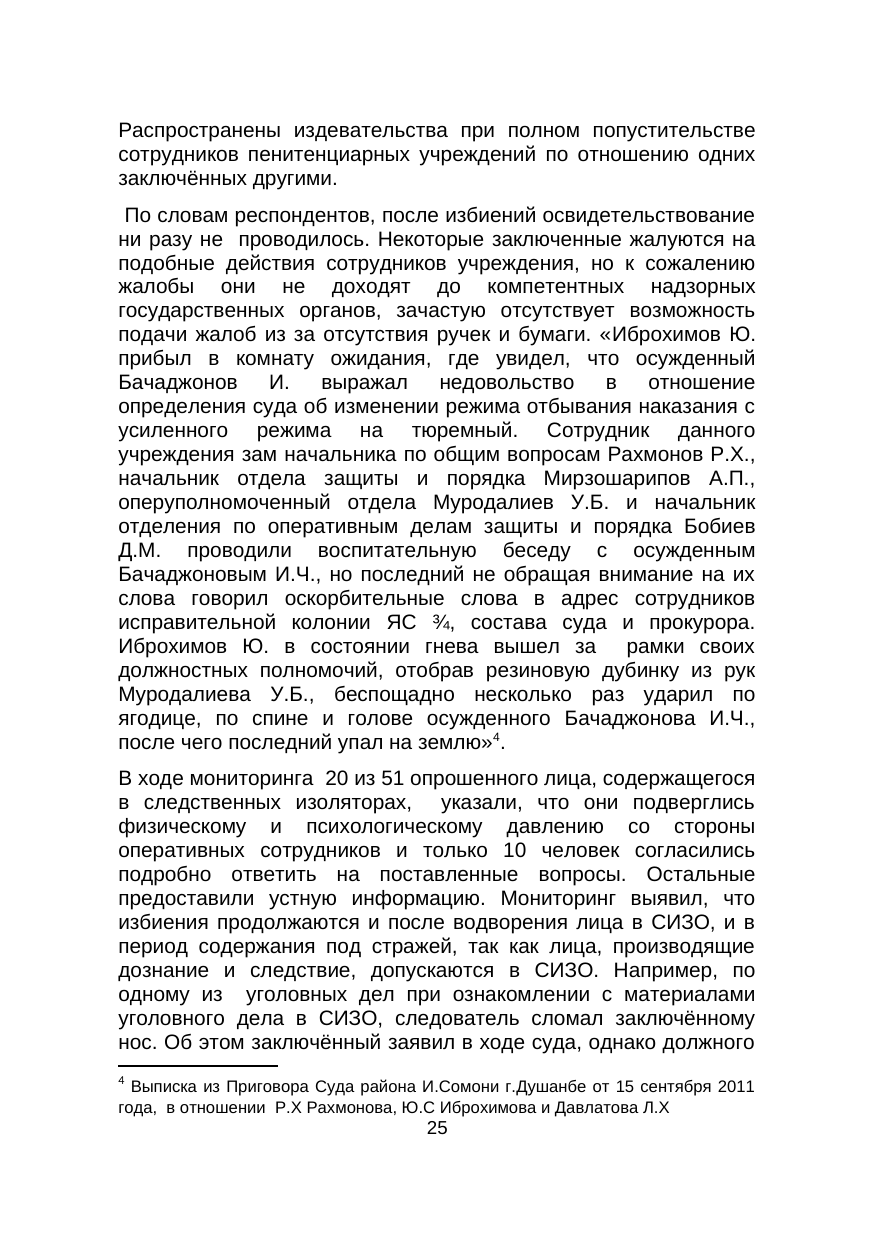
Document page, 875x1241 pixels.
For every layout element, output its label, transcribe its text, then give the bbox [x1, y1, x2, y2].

text По словам респондентов, после избиений освидетельствование ни разу не проводилось. Некоторые заключенные жалуются на подобные действия сотрудников учреждения, но к сожалению жалобы они не доходят до компетентных надзорных государственных органов, зачастую отсутствует возможность подачи жалоб из за отсутствия ручек и бумаги. «Иброхимов Ю. прибыл в комнату ожидания, где увидел, что осужденный Бачаджонов И. выражал недовольство в отношение определения суда об изменении режима отбывания наказания с усиленного режима на тюремный. Сотрудник данного учреждения зам начальника по общим вопросам Рахмонов Р.Х., начальник отдела защиты и порядка Мирзошарипов А.П., оперуполномоченный отдела Муродалиев У.Б. и начальник отделения по оперативным делам защиты и порядка Бобиев Д.М. проводили воспитательную беседу с осужденным Бачаджоновым И.Ч., но последний не обращая внимание на их слова говорил оскорбительные слова в адрес сотрудников исправительной колонии ЯС ¾, состава суда и прокурора. Иброхимов Ю. в состоянии гнева вышел за рамки своих должностных полномочий, отобрав резиновую дубинку из рук Муродалиева У.Б., беспощадно несколько раз ударил по ягодице, по спине и голове осужденного Бачаджонова И.Ч., после чего последний упал на землю». [118, 202, 756, 753]
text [118, 766, 756, 1053]
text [118, 118, 756, 190]
